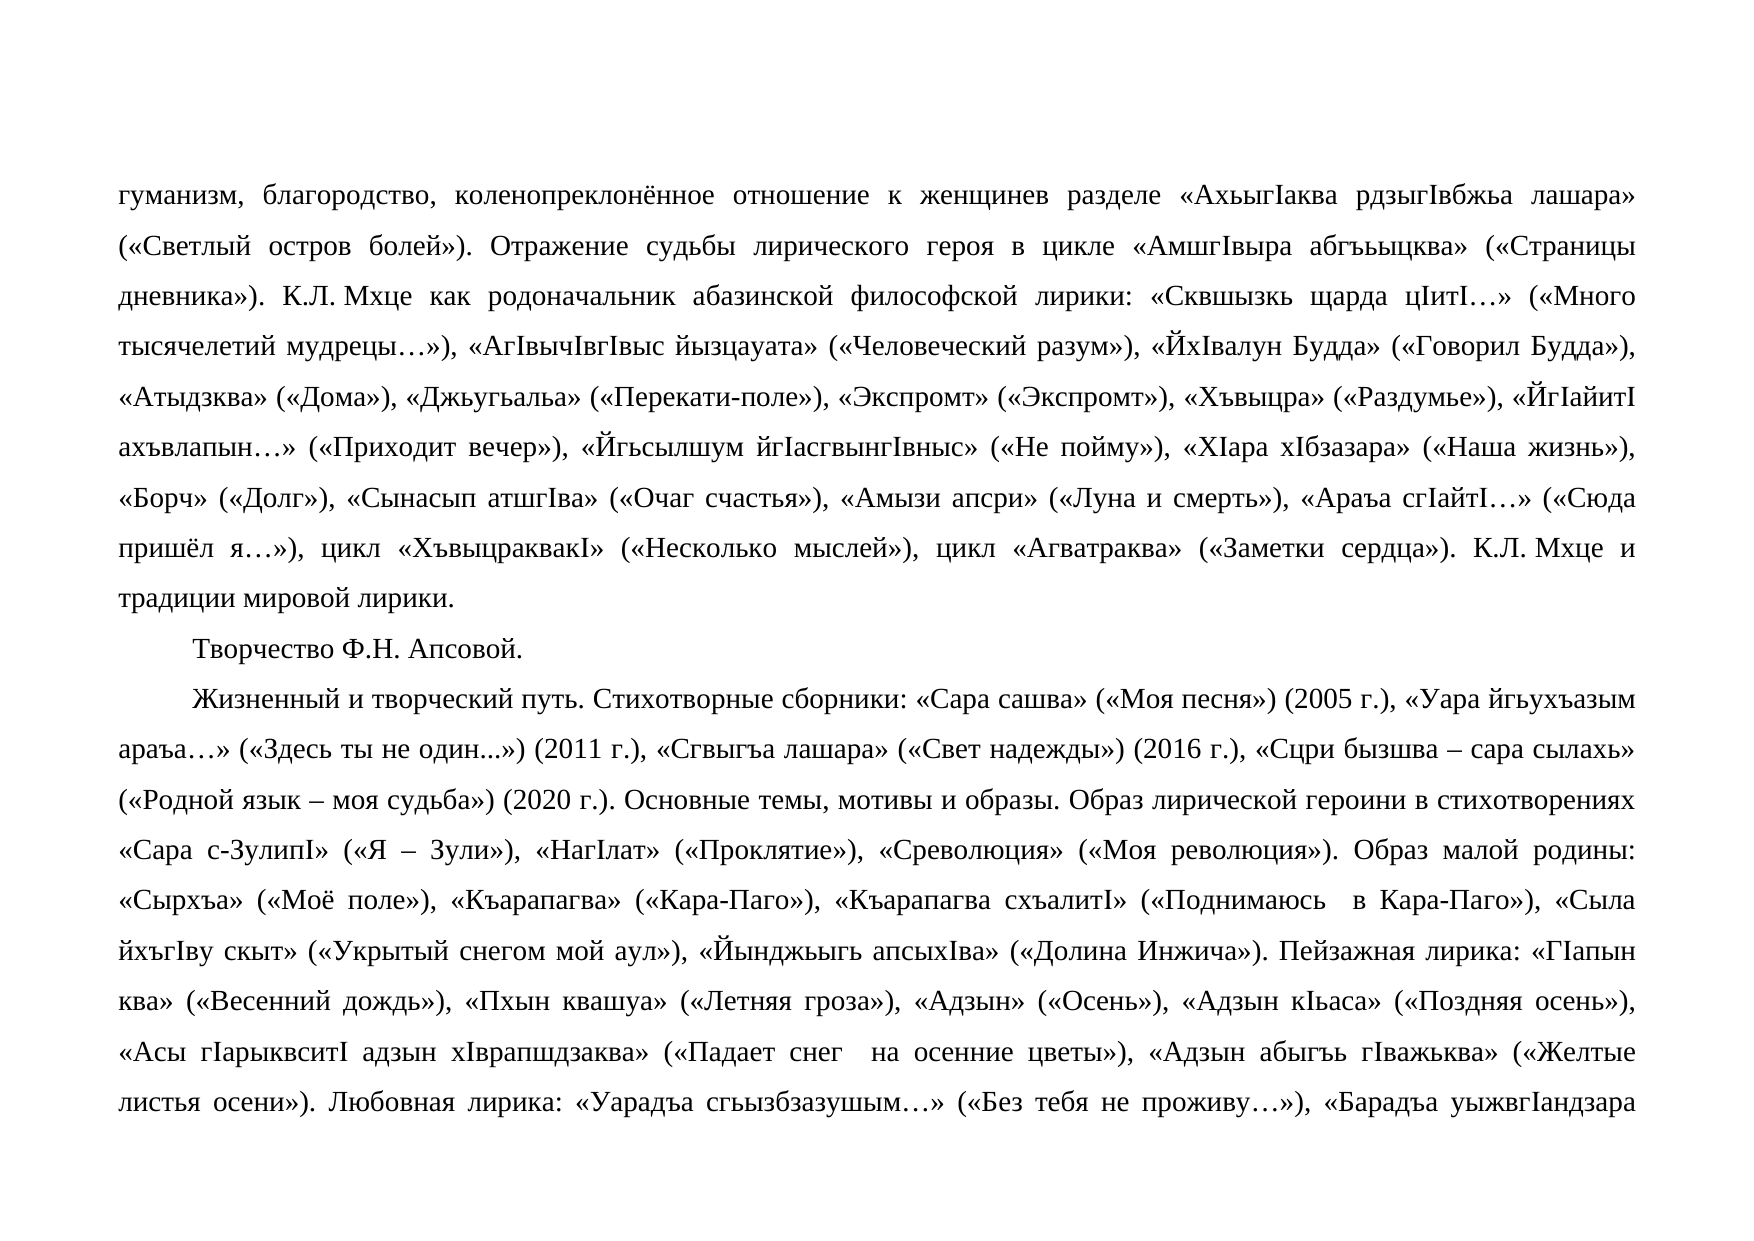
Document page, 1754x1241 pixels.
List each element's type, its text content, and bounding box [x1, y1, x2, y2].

text Творчество Ф.Н. Апсовой. [118, 631, 1636, 664]
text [118, 681, 1636, 1118]
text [118, 177, 1636, 614]
